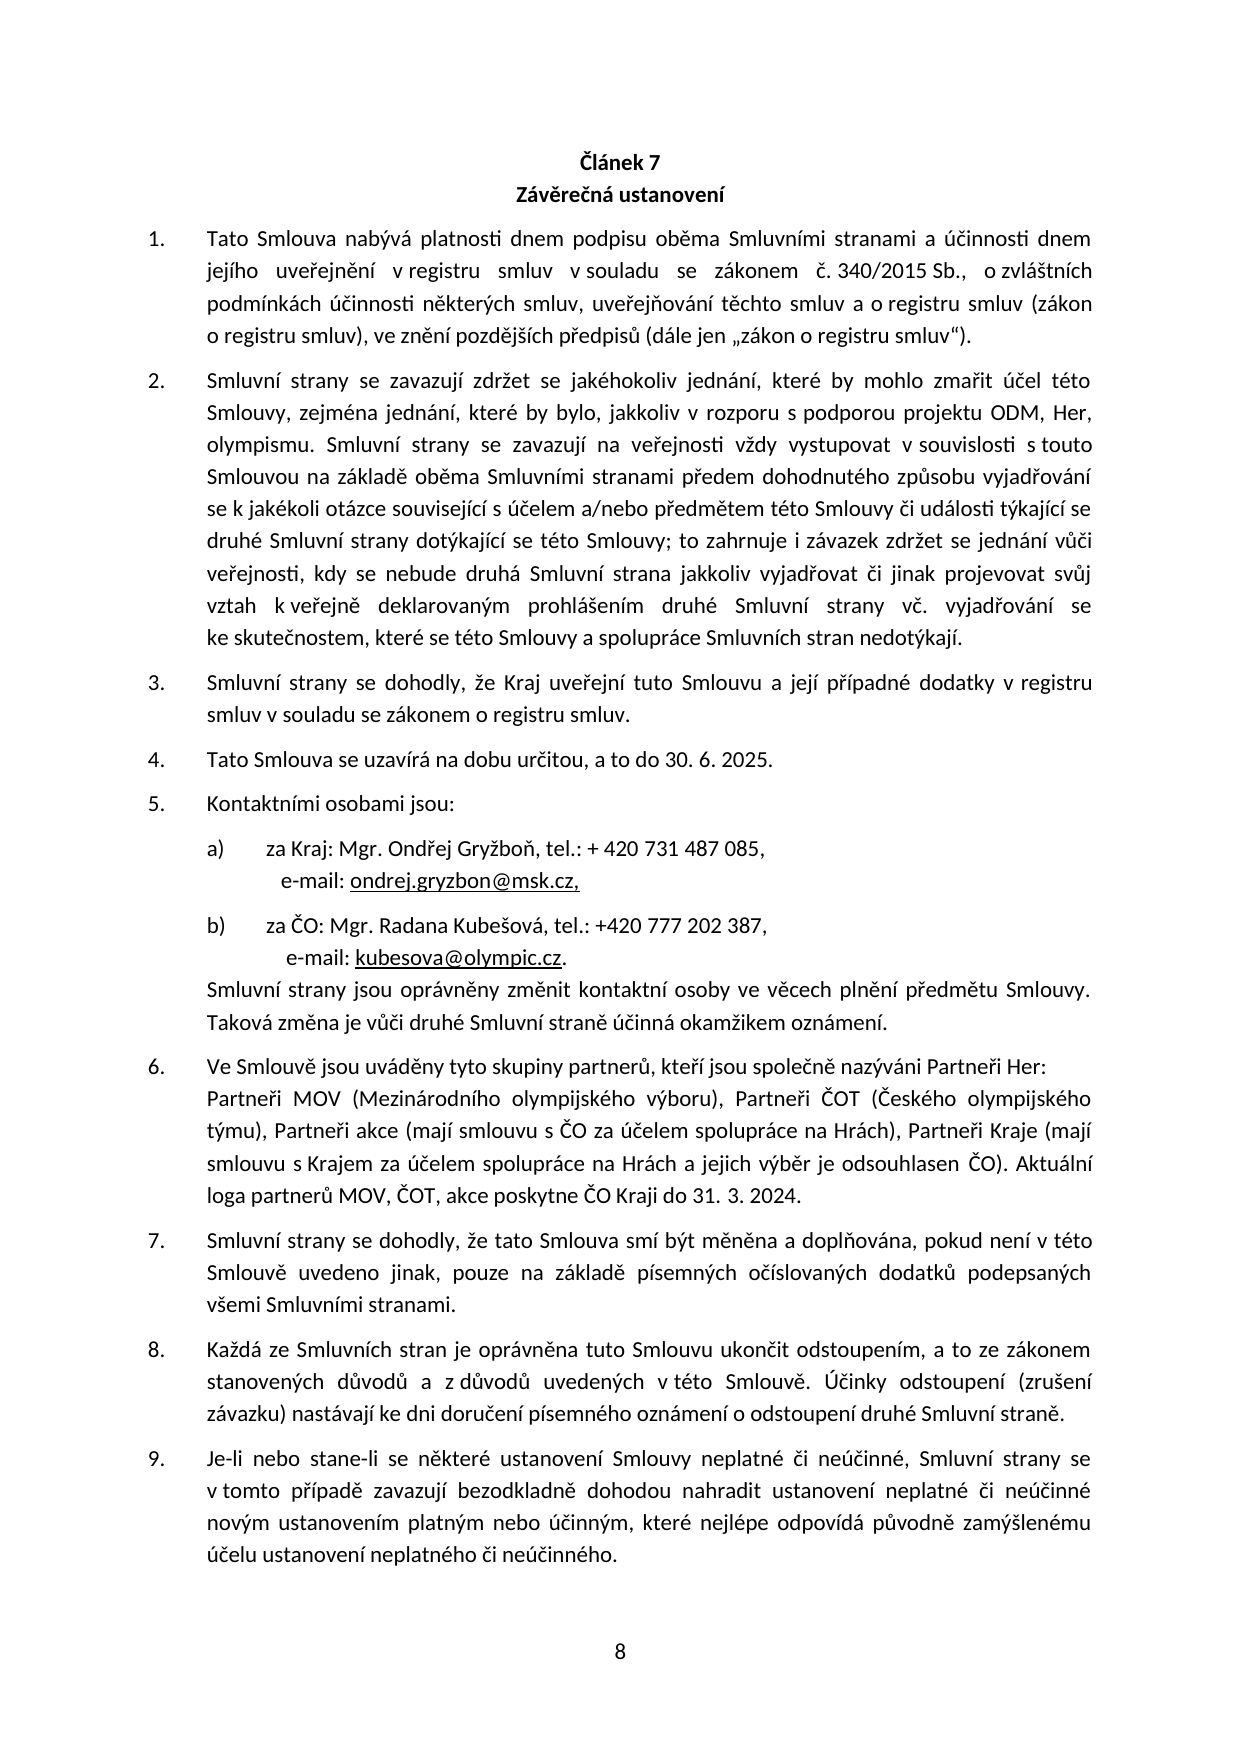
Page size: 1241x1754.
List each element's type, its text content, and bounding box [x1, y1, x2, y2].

text Smluvní strany jsou oprávněny změnit kontaktní osoby ve věcech plnění předmětu Smlouvy. Taková změna je vůči druhé Smluvní straně účinná okamžikem oznámení. [207, 975, 1093, 1036]
list za ČO: Mgr. Radana Kubešová, tel.: +420 777 202 387, [207, 911, 1093, 939]
list Je-li nebo stane-li se některé ustanovení Smlouvy neplatné či neúčinné, Smluvní strany se v tomto případě zavazují bezodkladně dohodou nahradit ustanovení neplatné či neúčinné novým ustanovením platným nebo účinným, které nejlépe odpovídá původně zamýšlenému účelu ustanovení neplatného či neúčinného. [148, 1444, 1093, 1568]
list Smluvní strany se dohodly, že tato Smlouva smí být měněna a doplňována, pokud není v této Smlouvě uvedeno jinak, pouze na základě písemných očíslovaných dodatků podepsaných všemi Smluvními stranami. [148, 1226, 1093, 1318]
list Smluvní strany se zavazují zdržet se jakéhokoliv jednání, které by mohlo zmařit účel této Smlouvy, zejména jednání, které by bylo, jakkoliv v rozporu s podporou projektu ODM, Her, olympismu. Smluvní strany se zavazují na veřejnosti vždy vystupovat v souvislosti s touto Smlouvou na základě oběma Smluvními stranami předem dohodnutého způsobu vyjadřování se k jakékoli otázce související s účelem a/nebo předmětem této Smlouvy či události týkající se druhé Smluvní strany dotýkající se této Smlouvy; to zahrnuje i závazek zdržet se jednání vůči veřejnosti, kdy se nebude druhá Smluvní strana jakkoliv vyjadřovat či jinak projevovat svůj vztah k veřejně deklarovaným prohlášením druhé Smluvní strany vč. vyjadřování se ke skutečnostem, které se této Smlouvy a spolupráce Smluvních stran nedotýkají. [148, 366, 1093, 651]
list Každá ze Smluvních stran je oprávněna tuto Smlouvu ukončit odstoupením, a to ze zákonem stanovených důvodů a z důvodů uvedených v této Smlouvě. Účinky odstoupení (zrušení závazku) nastávají ke dni doručení písemného oznámení o odstoupení druhé Smluvní straně. [148, 1335, 1093, 1427]
text Partneři MOV (Mezinárodního olympijského výboru), Partneři ČOT (Českého olympijského týmu), Partneři akce (mají smlouvu s ČO za účelem spolupráce na Hrách), Partneři Kraje (mají smlouvu s Krajem za účelem spolupráce na Hrách a jejich výběr je odsouhlasen ČO). Aktuální loga partnerů MOV, ČOT, akce poskytne ČO Kraji do 31. 3. 2024. [207, 1084, 1093, 1209]
text e-mail: kubesova@olympic.cz. [281, 943, 1093, 971]
list za Kraj: Mgr. Ondřej Gryžboň, tel.: + 420 731 487 085, [207, 834, 1093, 862]
list Ve Smlouvě jsou uváděny tyto skupiny partnerů, kteří jsou společně nazýváni Partneři Her: [148, 1052, 1093, 1080]
list Smluvní strany se dohodly, že Kraj uveřejní tuto Smlouvu a její případné dodatky v registru smluv v souladu se zákonem o registru smluv. [148, 668, 1093, 728]
list Kontaktními osobami jsou: [148, 789, 1093, 817]
text Článek 7 Závěrečná ustanovení [148, 148, 1093, 208]
list Tato Smlouva se uzavírá na dobu určitou, a to do 30. 6. 2025. [148, 745, 1093, 773]
text e-mail: ondrej.gryzbon@msk.cz, [281, 866, 1093, 894]
list Tato Smlouva nabývá platnosti dnem podpisu oběma Smluvními stranami a účinnosti dnem jejího uveřejnění v registru smluv v souladu se zákonem č. 340/2015 Sb., o zvláštních podmínkách účinnosti některých smluv, uveřejňování těchto smluv a o registru smluv (zákon o registru smluv), ve znění pozdějších předpisů (dále jen „zákon o registru smluv“). [148, 224, 1093, 349]
